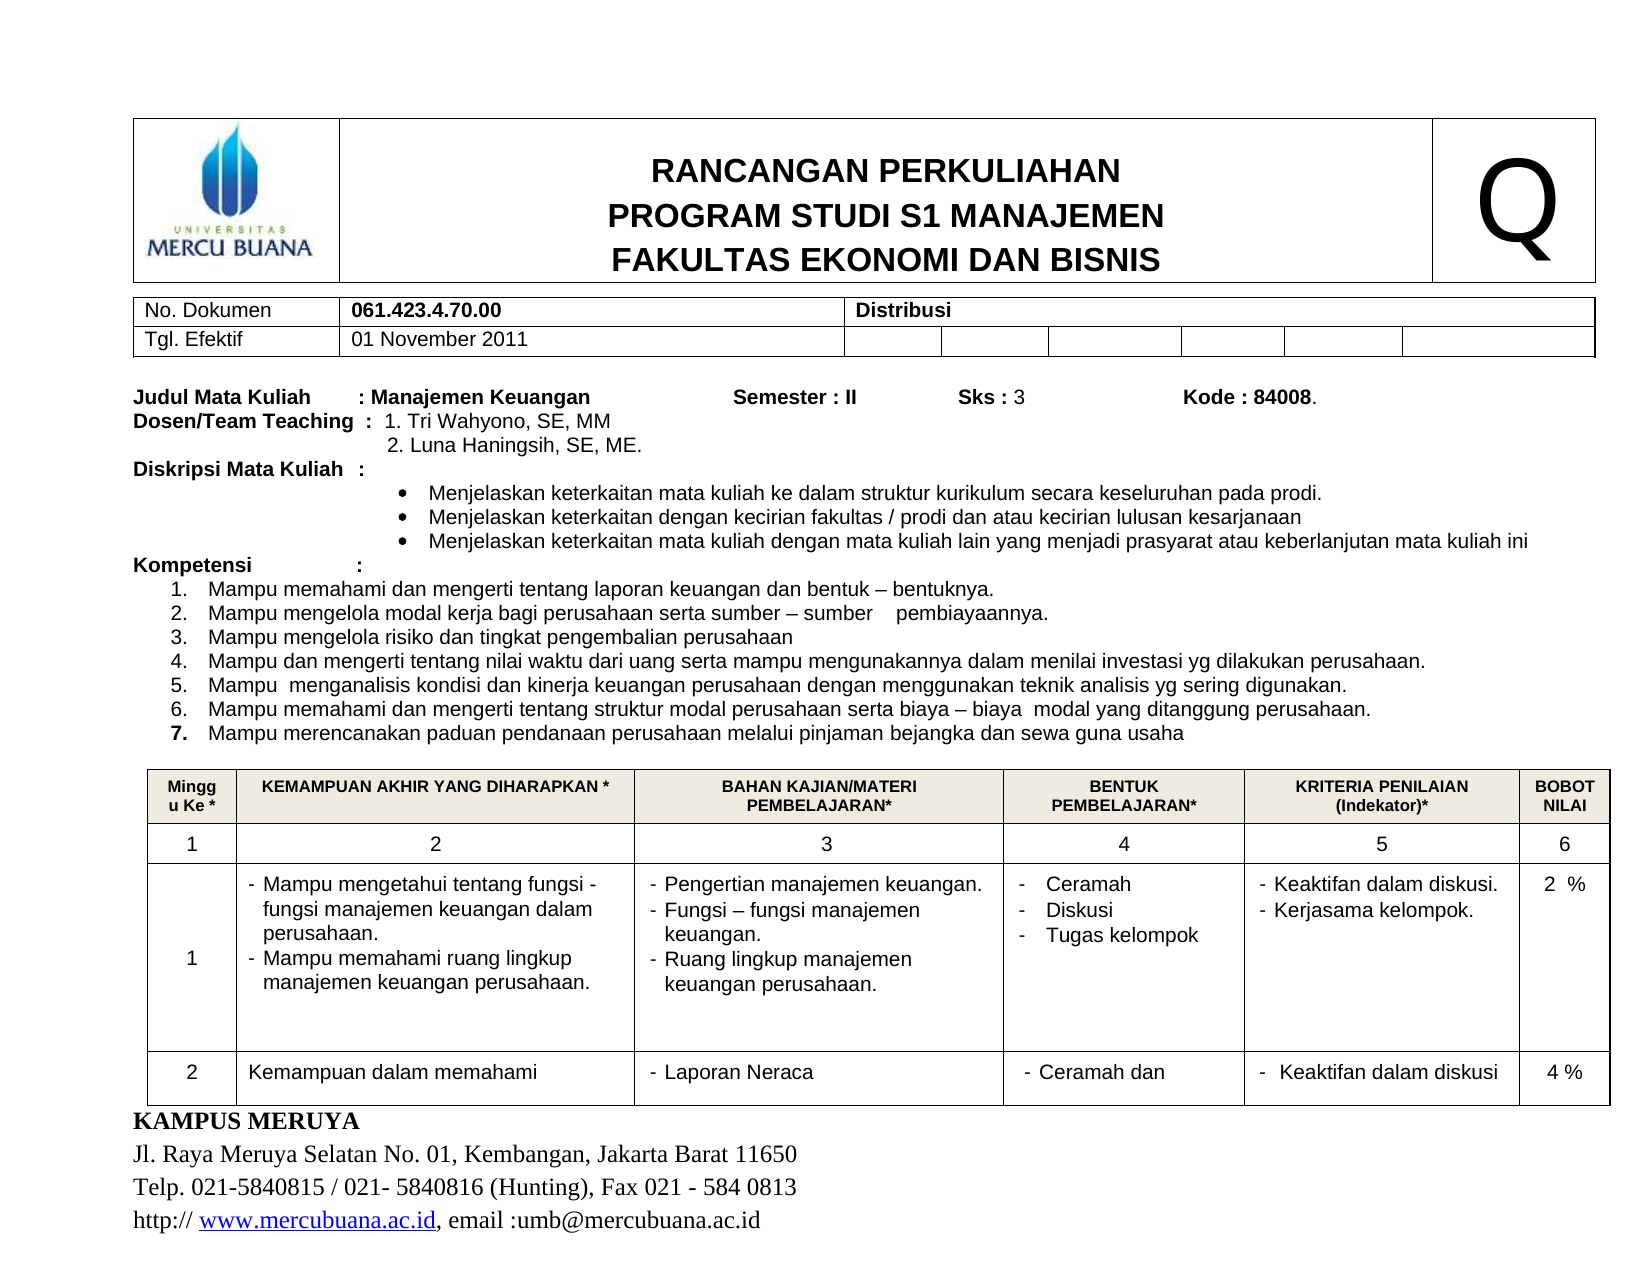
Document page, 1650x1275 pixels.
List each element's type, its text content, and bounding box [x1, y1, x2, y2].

table_cell Pengertian manajemen keuangan. Fungsi – fungsi manajemen keuangan. Ruang lingkup manajemen keuangan perusahaan. [635, 864, 1003, 1051]
table_cell 3 [635, 824, 1003, 863]
table_cell Keaktifan dalam diskusi. Kerjasama kelompok. [1245, 864, 1519, 1051]
text Kompetensi : [133, 553, 1580, 577]
list Mampu mengelola modal kerja bagi perusahaan serta sumber – sumber pembiayaannya. [170, 601, 1580, 625]
table_header Minggu Ke * [148, 770, 236, 823]
table_header KEMAMPUAN AKHIR YANG DIHARAPKAN * [237, 770, 634, 823]
table_header No. Dokumen [134, 298, 339, 326]
list Mampu dan mengerti tentang nilai waktu dari uang serta mampu mengunakannya dalam menilai investasi yg dilakukan perusahaan. [170, 649, 1580, 673]
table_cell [237, 1052, 634, 1105]
table_cell [845, 327, 941, 356]
table_header 061.423.4.70.00 [340, 298, 844, 326]
table_cell 4 % [1520, 1052, 1609, 1105]
table_header BENTUK PEMBELAJARAN* [1004, 770, 1244, 823]
text Judul Mata Kuliah : Manajemen Keuangan Semester : II Sks : 3 Kode : 84008. [133, 385, 1580, 409]
table_cell 5 [1245, 824, 1519, 863]
table_cell 2 [148, 1052, 236, 1105]
list Mampu memahami dan mengerti tentang laporan keuangan dan bentuk – bentuknya. [170, 577, 1580, 601]
list Menjelaskan keterkaitan mata kuliah dengan mata kuliah lain yang menjadi prasyarat atau keberlanjutan mata kuliah ini [399, 529, 1580, 553]
table_header RANCANGAN PERKULIAHAN PROGRAM STUDI S1 MANAJEMEN FAKULTAS EKONOMI DAN BISNIS [340, 119, 1432, 282]
text 2. Luna Haningsih, SE, ME. [118, 433, 1580, 457]
table_cell Mampu mengetahui tentang fungsi - fungsi manajemen keuangan dalam perusahaan. Mampu memahami ruang lingkup manajemen keuangan perusahaan. [237, 864, 634, 1051]
list Mampu memahami dan mengerti tentang struktur modal perusahaan serta biaya – biaya modal yang ditanggung perusahaan. [170, 697, 1580, 721]
table_cell Tgl. Efektif [134, 327, 339, 356]
table_cell 1 [148, 824, 236, 863]
table_cell [1285, 327, 1402, 356]
picture [144, 119, 315, 259]
list Mampu menganalisis kondisi dan kinerja keuangan perusahaan dengan menggunakan teknik analisis yg sering digunakan. [170, 673, 1580, 697]
table_cell Ceramah Diskusi Tugas kelompok [1004, 864, 1244, 1051]
table_header [134, 119, 339, 282]
list Mampu merencanakan paduan pendanaan perusahaan melalui pinjaman bejangka dan sewa guna usaha [170, 721, 1580, 744]
table_cell 2 % [1520, 864, 1609, 1051]
table_cell 1 [148, 864, 236, 1051]
table_header KRITERIA PENILAIAN (Indekator)* [1245, 770, 1519, 823]
table_cell [1049, 327, 1181, 356]
table_cell 01 November 2011 [340, 327, 844, 356]
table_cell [1004, 1052, 1244, 1105]
table_header BOBOT NILAI [1520, 770, 1609, 823]
table_header Q [1433, 119, 1595, 282]
table_cell [942, 327, 1048, 356]
table_header BAHAN KAJIAN/MATERI PEMBELAJARAN* [635, 770, 1003, 823]
table_header Distribusi [845, 298, 1594, 326]
text Diskripsi Mata Kuliah : [133, 457, 1580, 481]
table_cell 4 [1004, 824, 1244, 863]
list Menjelaskan keterkaitan dengan kecirian fakultas / prodi dan atau kecirian lulusan kesarjanaan [399, 505, 1580, 529]
table_cell [1403, 327, 1594, 356]
list Mampu mengelola risiko dan tingkat pengembalian perusahaan [170, 625, 1580, 649]
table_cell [1245, 1052, 1519, 1105]
table_cell [1182, 327, 1284, 356]
text Dosen/Team Teaching : 1. Tri Wahyono, SE, MM [133, 409, 1580, 433]
table_cell 6 [1520, 824, 1609, 863]
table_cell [635, 1052, 1003, 1105]
table_cell 2 [237, 824, 634, 863]
list Menjelaskan keterkaitan mata kuliah ke dalam struktur kurikulum secara keseluruhan pada prodi. [399, 481, 1580, 505]
